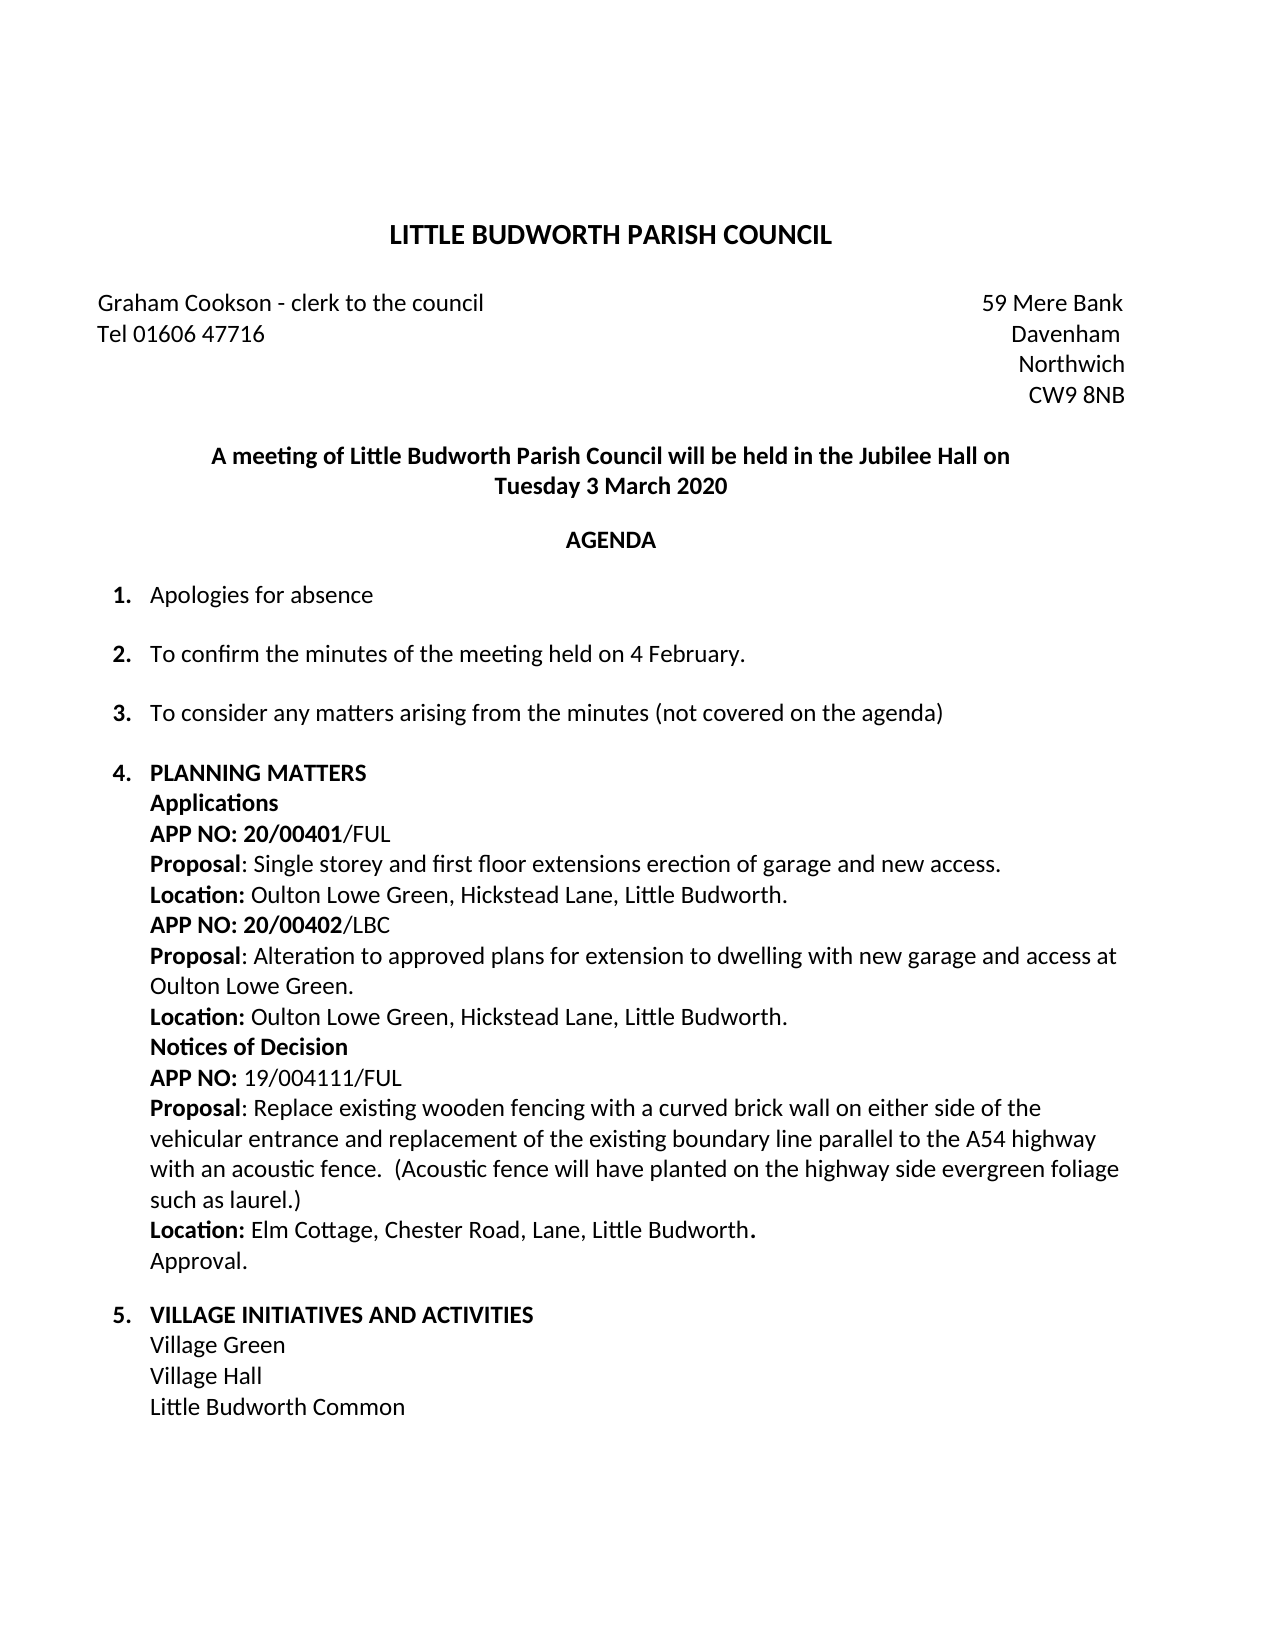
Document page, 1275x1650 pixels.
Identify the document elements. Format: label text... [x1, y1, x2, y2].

list To consider any matters arising from the minutes (not covered on the agenda) [112, 697, 1125, 757]
text CW9 8NB [97, 379, 1125, 409]
list To confirm the minutes of the meeting held on 4 February. [112, 638, 1125, 697]
text Tel 01606 47716 Davenham [97, 318, 1125, 348]
text A meeting of Little Budworth Parish Council will be held in the Jubilee Hall on Tuesday 3 March 2020 [97, 440, 1125, 525]
list PLANNING MATTERS Applications APP NO: 20/00401/FUL Proposal: Single storey and first floor extensions erection of garage and new access. Location: Oulton Lowe Green, Hickstead Lane, Little Budworth. APP NO: 20/00402/LBC Proposal: Alteration to approved plans for extension to dwelling with new garage and access at Oulton Lowe Green. Location: Oulton Lowe Green, Hickstead Lane, Little Budworth. Notices of Decision APP NO: 19/004111/FUL Proposal: Replace existing wooden fencing with a curved brick wall on either side of the vehicular entrance and replacement of the existing boundary line parallel to the A54 highway with an acoustic fence. (Acoustic fence will have planted on the highway side evergreen foliage such as laurel.) Location: Elm Cottage, Chester Road, Lane, Little Budworth. Approval. [112, 757, 1125, 1299]
list VILLAGE INITIATIVES AND ACTIVITIES Village Green [112, 1299, 1125, 1360]
text Village Hall Little Budworth Common [150, 1360, 1125, 1421]
text LITTLE BUDWORTH PARISH COUNCIL Graham Cookson - clerk to the council 59 Mere Bank [97, 216, 1125, 318]
text AGENDA [97, 525, 1125, 579]
list Apologies for absence [112, 579, 1125, 638]
text Northwich [97, 348, 1125, 379]
